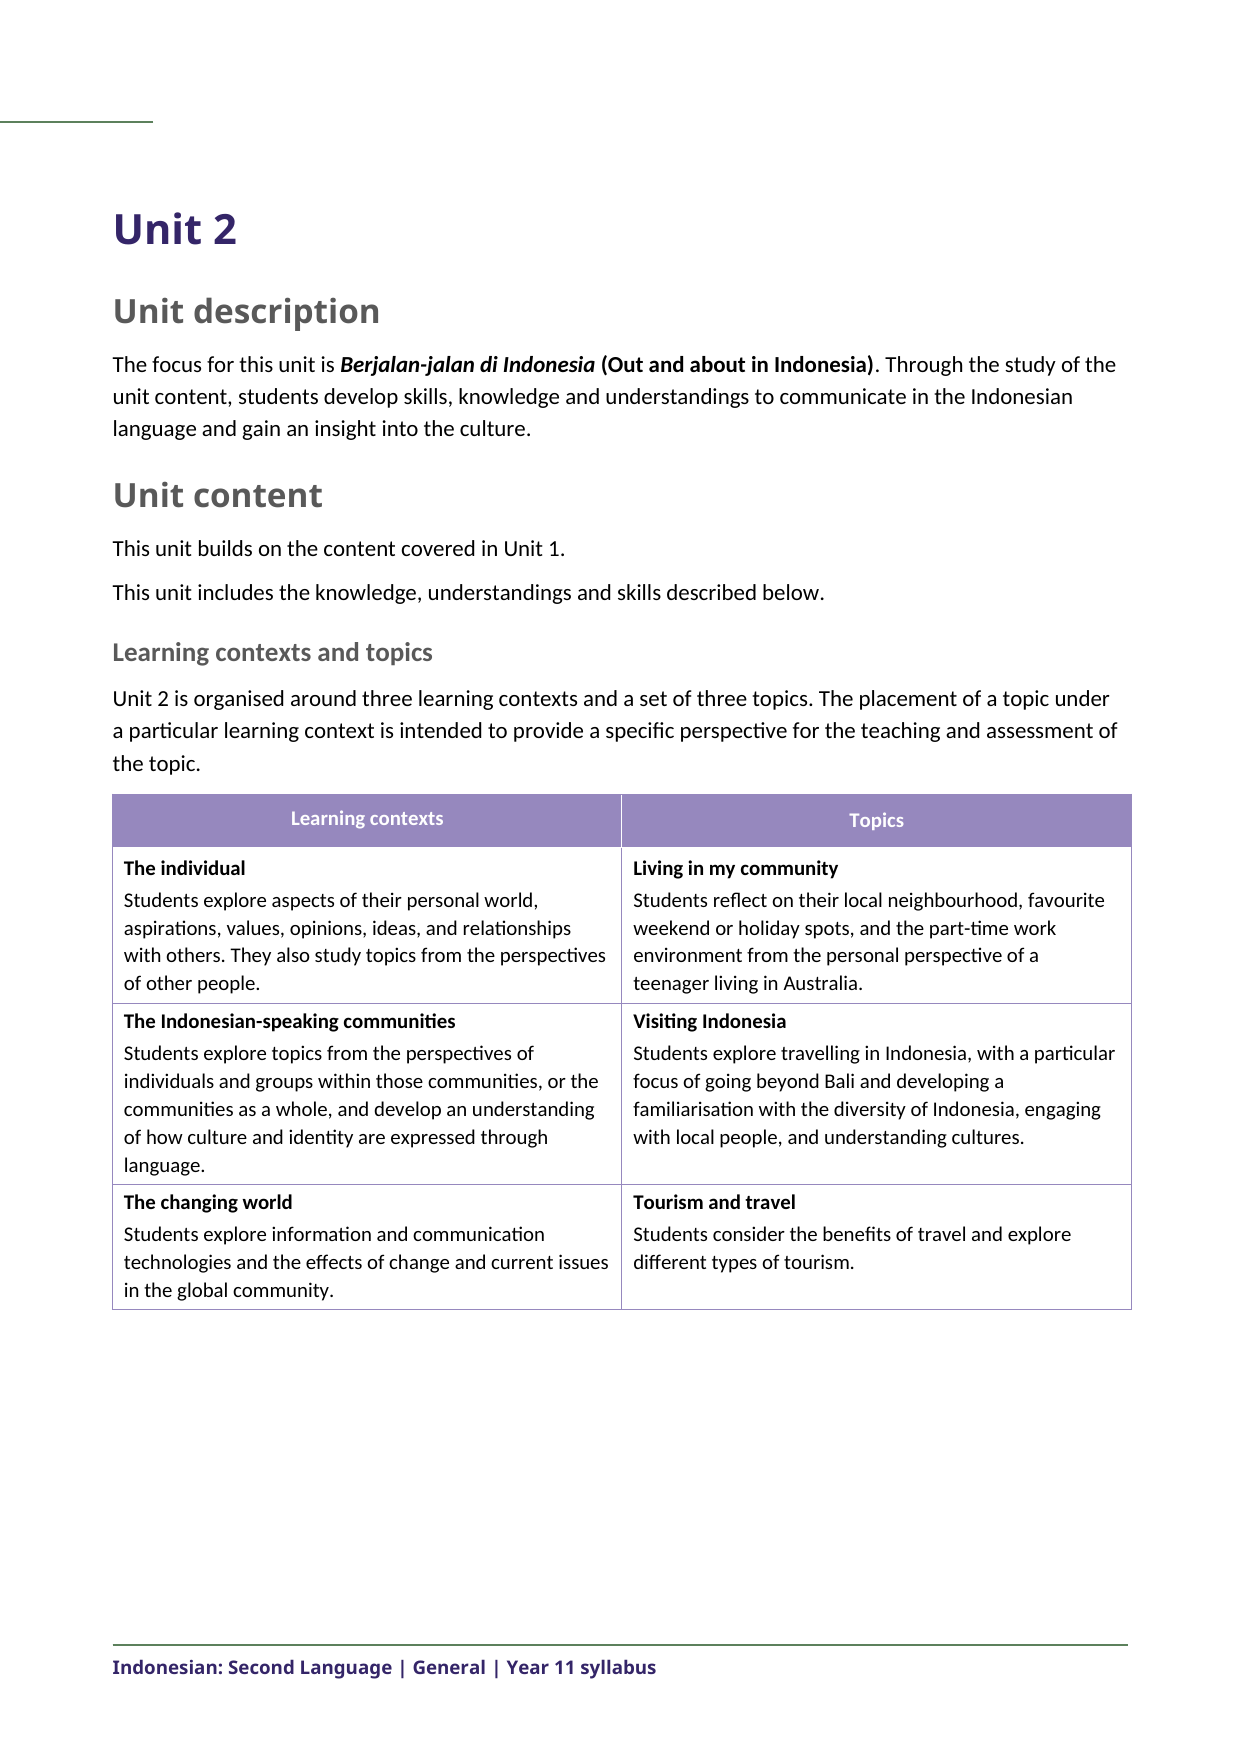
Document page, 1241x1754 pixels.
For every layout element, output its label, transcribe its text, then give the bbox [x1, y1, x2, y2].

subtitle Learning contexts and topics [112, 636, 1128, 669]
table_header Topics [622, 795, 1131, 847]
text Unit 2 is organised around three learning contexts and a set of three topics. The placement of a topic under a particular learning context is intended to provide a specific perspective for the teaching and assessment of the topic. [112, 684, 1128, 777]
table_cell Living in my community Students reflect on their local neighbourhood, favourite weekend or holiday spots, and the part-time work environment from the personal perspective of a teenager living in Australia. [622, 851, 1131, 1003]
table_cell The changing world Students explore information and communication technologies and the effects of change and current issues in the global community. [113, 1185, 621, 1309]
subtitle Unit 2 [112, 200, 1128, 257]
text This unit includes the knowledge, understandings and skills described below. [112, 578, 1128, 606]
table_cell The Indonesian-speaking communities Students explore topics from the perspectives of individuals and groups within those communities, or the communities as a whole, and develop an understanding of how culture and identity are expressed through language. [113, 1004, 621, 1184]
table_cell Tourism and travel Students consider the benefits of travel and explore different types of tourism. [622, 1185, 1131, 1309]
text The focus for this unit is Berjalan-jalan di Indonesia (Out and about in Indonesia). Through the study of the unit content, students develop skills, knowledge and understandings to communicate in the Indonesian language and gain an insight into the culture. [112, 350, 1128, 442]
text This unit builds on the content covered in Unit 1. [112, 534, 1128, 562]
subtitle Unit description [112, 287, 1128, 333]
table_header Learning contexts [113, 795, 621, 847]
table_cell The individual Students explore aspects of their personal world, aspirations, values, opinions, ideas, and relationships with others. They also study topics from the perspectives of other people. [113, 851, 621, 1003]
subtitle Unit content [112, 471, 1128, 517]
table_cell Visiting Indonesia Students explore travelling in Indonesia, with a particular focus of going beyond Bali and developing a familiarisation with the diversity of Indonesia, engaging with local people, and understanding cultures. [622, 1004, 1131, 1184]
